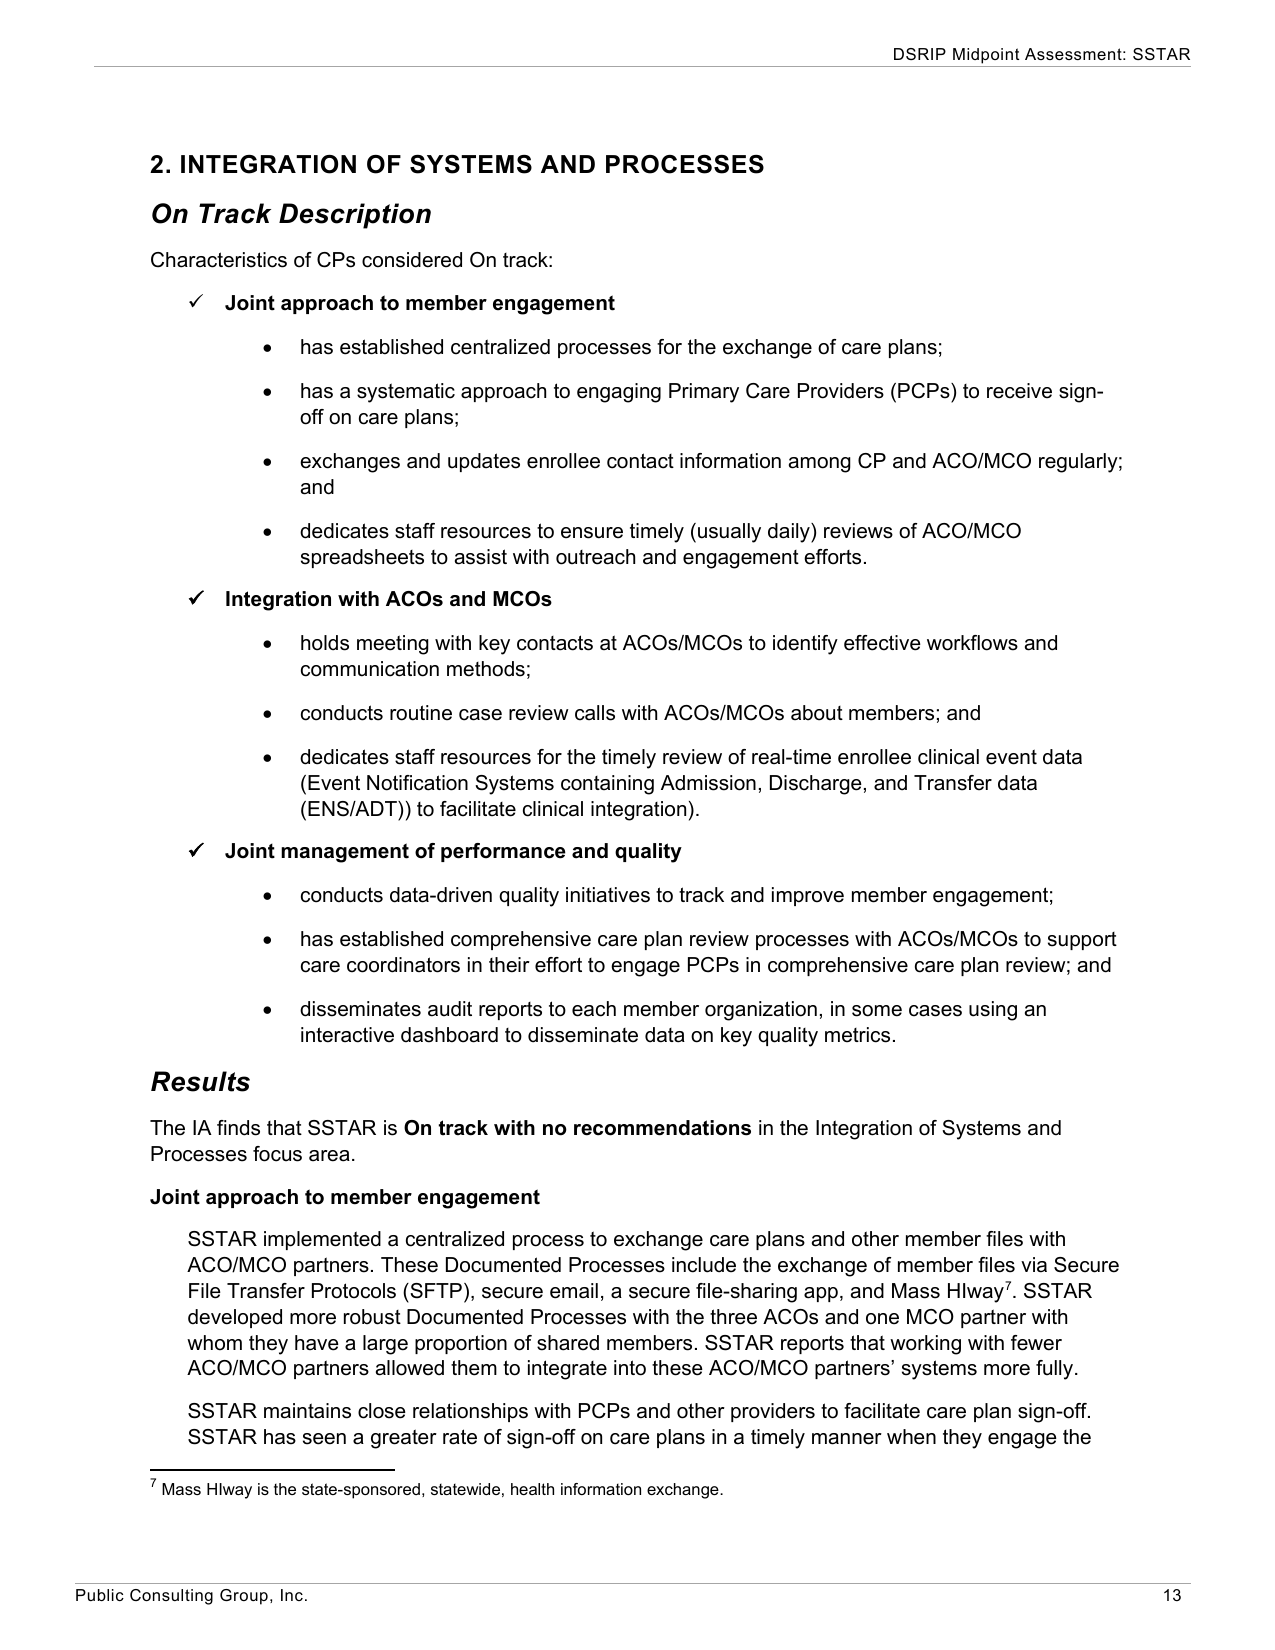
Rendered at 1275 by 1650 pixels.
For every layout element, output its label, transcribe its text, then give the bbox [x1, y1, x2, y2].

text Characteristics of CPs considered On track: [150, 248, 1125, 272]
list has established comprehensive care plan review processes with ACOs/MCOs to support care coordinators in their effort to engage PCPs in comprehensive care plan review; and [262, 926, 1125, 977]
subtitle Results [150, 1066, 1125, 1097]
list dedicates staff resources for the timely review of real-time enrollee clinical event data (Event Notification Systems containing Admission, Discharge, and Transfer data (ENS/ADT)) to facilitate clinical integration). [262, 743, 1125, 821]
text SSTAR implemented a centralized process to exchange care plans and other member files with ACO/MCO partners. These Documented Processes include the exchange of member files via Secure File Transfer Protocols (SFTP), secure email, a secure file-sharing app, and Mass HIway. SSTAR developed more robust Documented Processes with the three ACOs and one MCO partner with whom they have a large proportion of shared members. SSTAR reports that working with fewer ACO/MCO partners allowed them to integrate into these ACO/MCO partners’ systems more fully. [187, 1227, 1125, 1380]
list conducts data-driven quality initiatives to track and improve member engagement; [262, 882, 1125, 907]
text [187, 1399, 1125, 1448]
list has established centralized processes for the exchange of care plans; [262, 333, 1125, 359]
list exchanges and updates enrollee contact information among CP and ACO/MCO regularly; and [262, 447, 1125, 498]
list disseminates audit reports to each member organization, in some cases using an interactive dashboard to disseminate data on key quality metrics. [262, 996, 1125, 1047]
list dedicates staff resources to ensure timely (usually daily) reviews of ACO/MCO spreadsheets to assist with outreach and engagement efforts. [262, 517, 1125, 568]
text Joint approach to member engagement [150, 1184, 1125, 1208]
subtitle 2. Integration of Systems and Processes [150, 150, 1125, 179]
text The IA finds that SSTAR is On track with no recommendations in the Integration of Systems and Processes focus area. [150, 1116, 1125, 1166]
list conducts routine case review calls with ACOs/MCOs about members; and [262, 699, 1125, 725]
list Joint management of performance and quality [187, 839, 1125, 863]
list has a systematic approach to engaging Primary Care Providers (PCPs) to receive sign-off on care plans; [262, 377, 1125, 429]
list holds meeting with key contacts at ACOs/MCOs to identify effective workflows and communication methods; [262, 629, 1125, 681]
subtitle On Track Description [150, 198, 1125, 229]
list Joint approach to member engagement [187, 291, 1125, 314]
list Integration with ACOs and MCOs [187, 587, 1125, 611]
